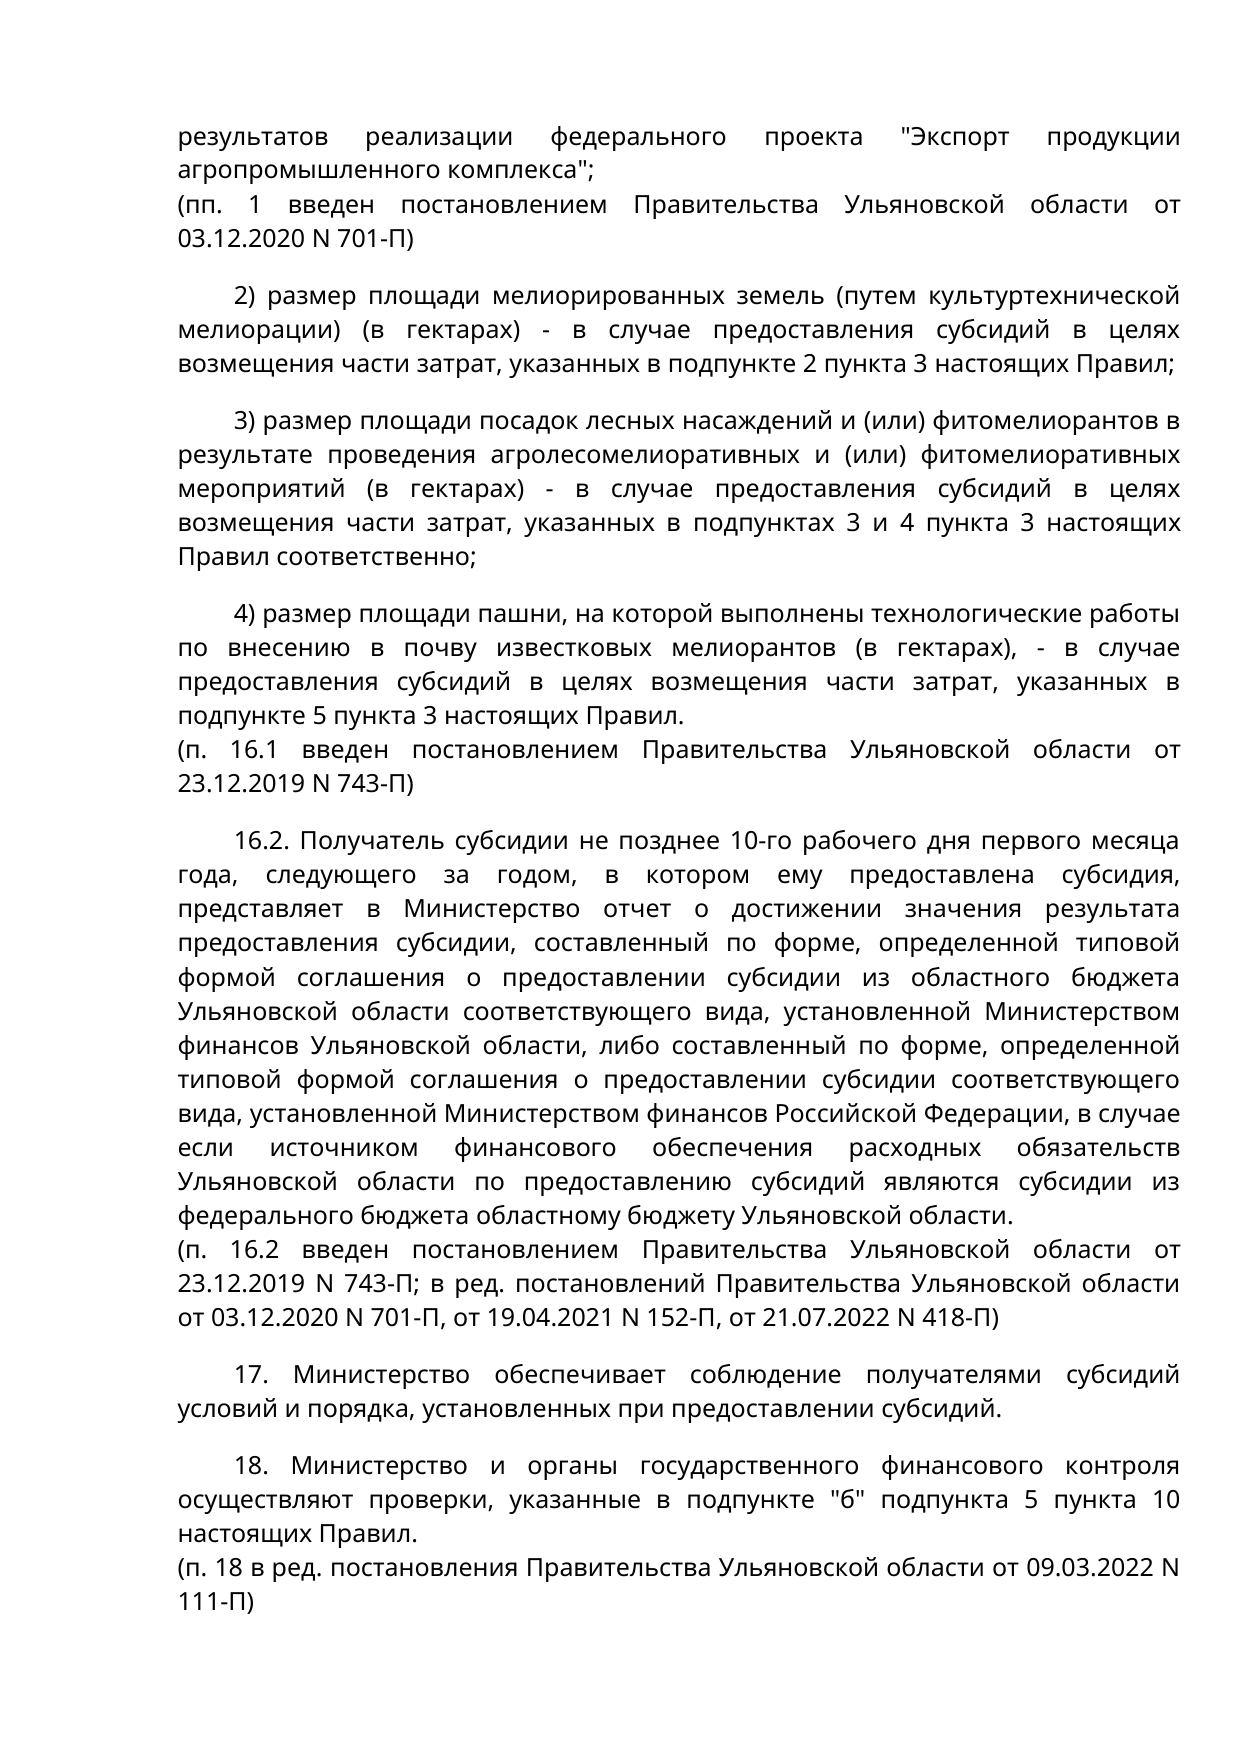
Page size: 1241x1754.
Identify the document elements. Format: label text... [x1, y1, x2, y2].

text 16.2. Получатель субсидии не позднее 10-го рабочего дня первого месяца года, следующего за годом, в котором ему предоставлена субсидия, представляет в Министерство отчет о достижении значения результата предоставления субсидии, составленный по форме, определенной типовой формой соглашения о предоставлении субсидии из областного бюджета Ульяновской области соответствующего вида, установленной Министерством финансов Ульяновской области, либо составленный по форме, определенной типовой формой соглашения о предоставлении субсидии соответствующего вида, установленной Министерством финансов Российской Федерации, в случае если источником финансового обеспечения расходных обязательств Ульяновской области по предоставлению субсидий являются субсидии из федерального бюджета областному бюджету Ульяновской области. [177, 823, 1181, 1232]
text (п. 18 в ред. постановления Правительства Ульяновской области от 09.03.2022 N 111-П) [177, 1550, 1181, 1618]
text 17. Министерство обеспечивает соблюдение получателями субсидий условий и порядка, установленных при предоставлении субсидий. [177, 1357, 1181, 1425]
text 18. Министерство и органы государственного финансового контроля осуществляют проверки, указанные в подпункте "б" подпункта 5 пункта 10 настоящих Правил. [177, 1448, 1181, 1550]
text (п. 16.1 введен постановлением Правительства Ульяновской области от 23.12.2019 N 743-П) [177, 732, 1181, 800]
text 2) размер площади мелиорированных земель (путем культуртехнической мелиорации) (в гектарах) - в случае предоставления субсидий в целях возмещения части затрат, указанных в подпункте 2 пункта 3 настоящих Правил; [177, 277, 1181, 379]
text (пп. 1 введен постановлением Правительства Ульяновской области от 03.12.2020 N 701-П) [177, 186, 1181, 254]
text (п. 16.2 введен постановлением Правительства Ульяновской области от 23.12.2019 N 743-П; в ред. постановлений Правительства Ульяновской области от 03.12.2020 N 701-П, от 19.04.2021 N 152-П, от 21.07.2022 N 418-П) [177, 1232, 1181, 1334]
text 3) размер площади посадок лесных насаждений и (или) фитомелиорантов в результате проведения агролесомелиоративных и (или) фитомелиоративных мероприятий (в гектарах) - в случае предоставления субсидий в целях возмещения части затрат, указанных в подпунктах 3 и 4 пункта 3 настоящих Правил соответственно; [177, 402, 1181, 573]
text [177, 118, 1181, 186]
text 4) размер площади пашни, на которой выполнены технологические работы по внесению в почву известковых мелиорантов (в гектарах), - в случае предоставления субсидий в целях возмещения части затрат, указанных в подпункте 5 пункта 3 настоящих Правил. [177, 596, 1181, 732]
